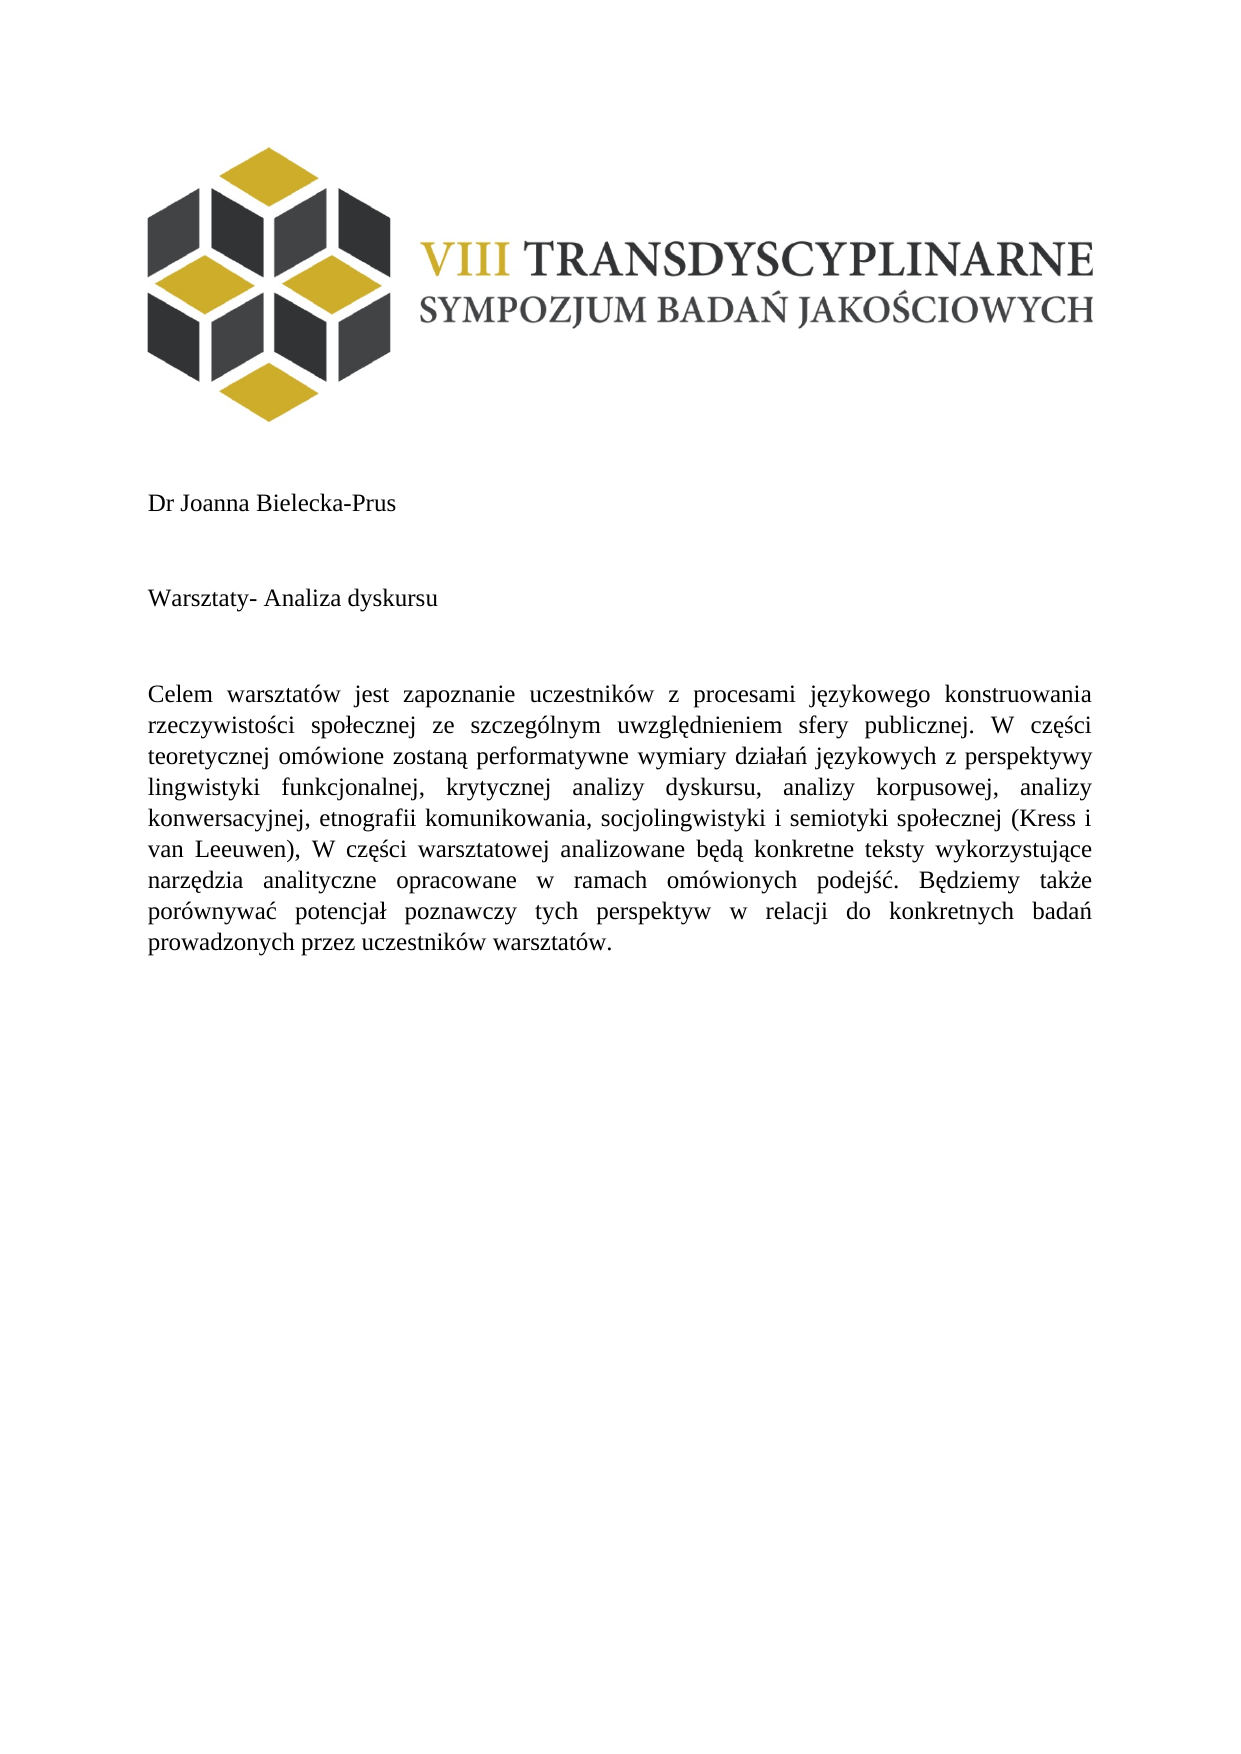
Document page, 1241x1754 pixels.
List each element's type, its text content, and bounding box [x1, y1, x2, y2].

text Warsztaty- Analiza dyskursu [148, 583, 1093, 612]
picture [147, 147, 1093, 422]
text Celem warsztatów jest zapoznanie uczestników z procesami językowego konstruowania rzeczywistości społecznej ze szczególnym uwzględnieniem sfery publicznej. W części teoretycznej omówione zostaną performatywne wymiary działań językowych z perspektywy lingwistyki funkcjonalnej, krytycznej analizy dyskursu, analizy korpusowej, analizy konwersacyjnej, etnografii komunikowania, socjolingwistyki i semiotyki społecznej (Kress i van Leeuwen), W części warsztatowej analizowane będą konkretne teksty wykorzystujące narzędzia analityczne opracowane w ramach omówionych podejść. Będziemy także porównywać potencjał poznawczy tych perspektyw w relacji do konkretnych badań prowadzonych przez uczestników warsztatów. [148, 679, 1093, 956]
text Dr Joanna Bielecka-Prus [148, 488, 1093, 517]
